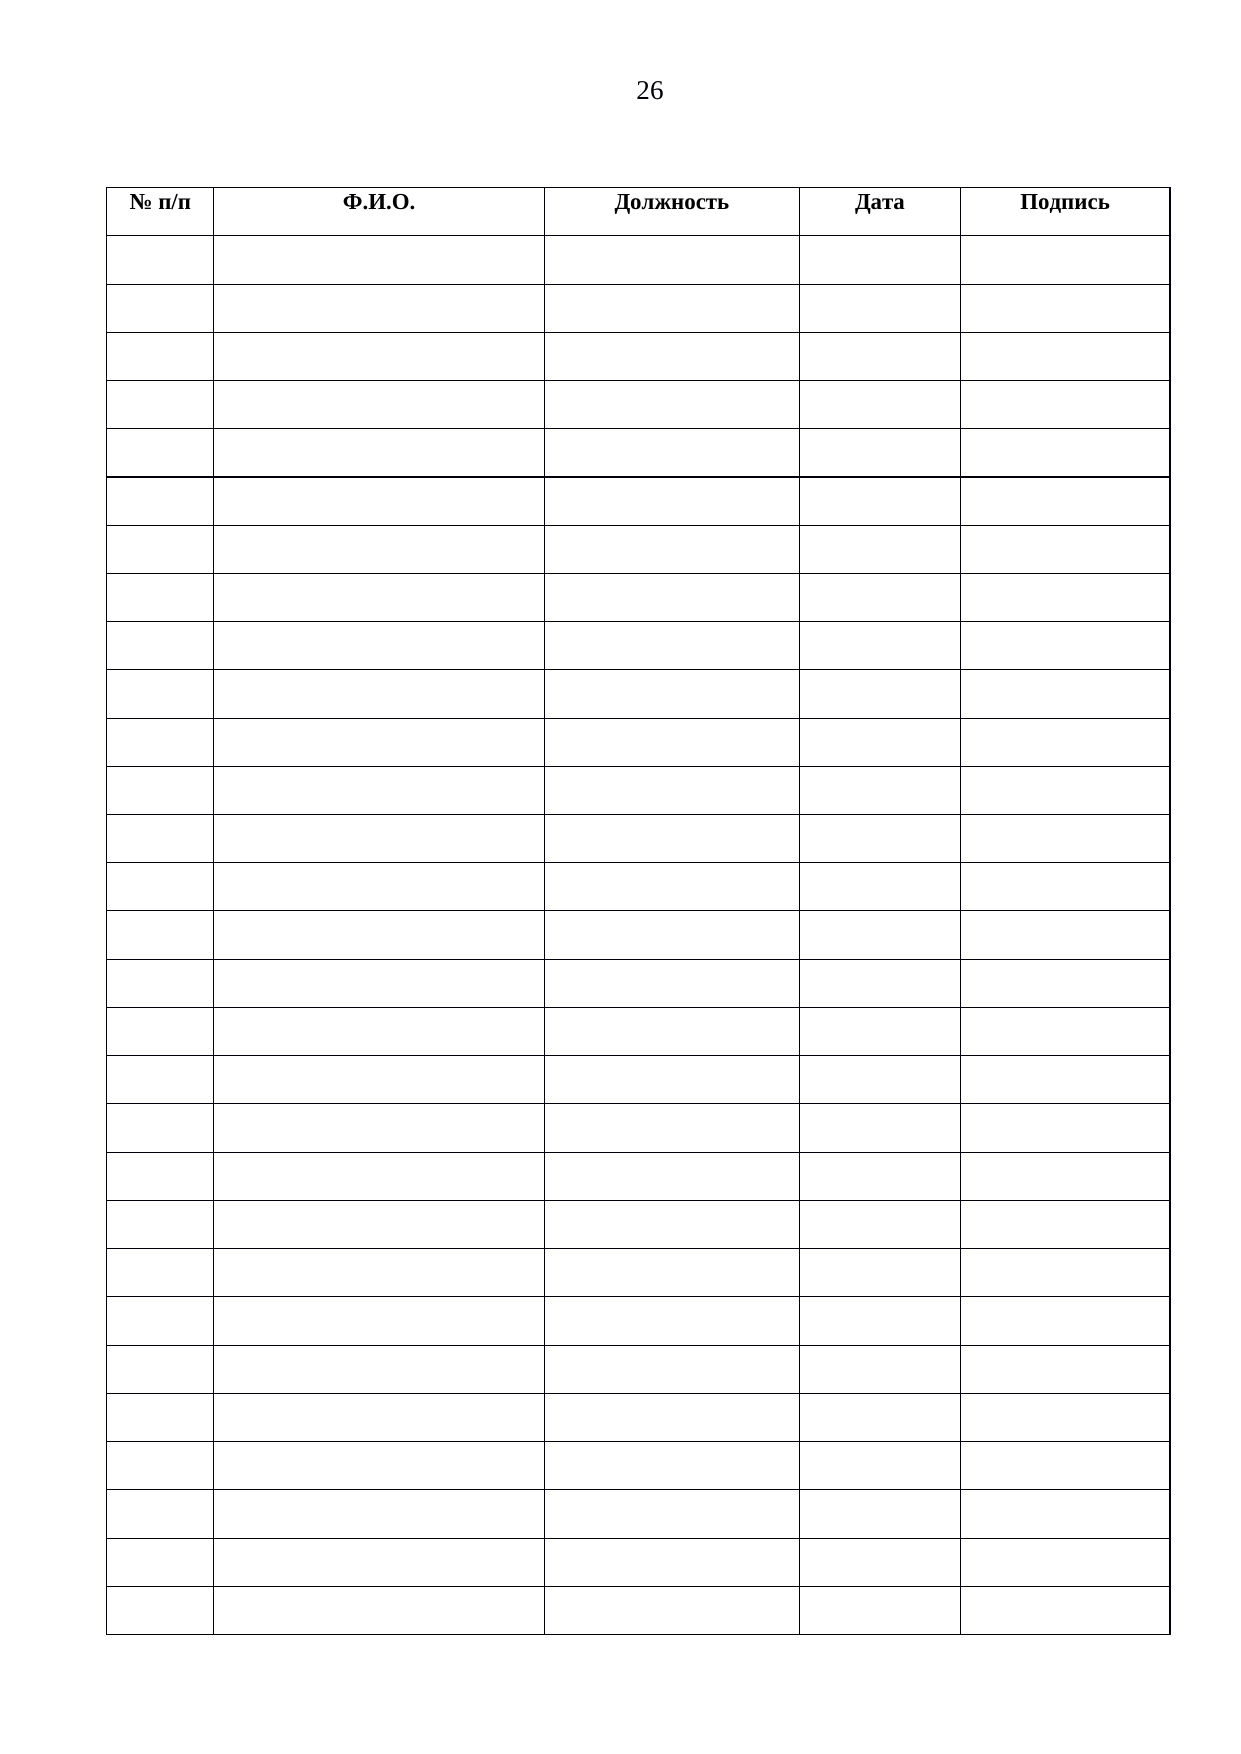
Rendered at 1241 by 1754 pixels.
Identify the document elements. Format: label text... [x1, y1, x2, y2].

table_cell [214, 1249, 544, 1296]
table_cell [214, 960, 544, 1007]
table_cell [545, 622, 799, 669]
table_cell [800, 1394, 960, 1441]
table_cell [214, 1153, 544, 1200]
table_cell [214, 1201, 544, 1248]
table_cell [214, 381, 544, 428]
table_cell [214, 670, 544, 717]
table_header Должность [545, 188, 799, 235]
table_cell [107, 1442, 213, 1489]
table_cell [545, 381, 799, 428]
table_cell [214, 1056, 544, 1103]
table_cell [545, 719, 799, 766]
table_cell [961, 1346, 1169, 1393]
table_cell [107, 1249, 213, 1296]
table_cell [214, 1297, 544, 1344]
table_cell [800, 236, 960, 283]
table_cell [961, 1056, 1169, 1103]
table_cell [961, 1249, 1169, 1296]
table_cell [107, 1297, 213, 1344]
table_cell [961, 960, 1169, 1007]
table_cell [107, 719, 213, 766]
table_cell [107, 526, 213, 573]
table_cell [107, 333, 213, 380]
table_cell [800, 719, 960, 766]
table_cell [214, 1008, 544, 1055]
table_cell [800, 1587, 960, 1634]
table_cell [800, 1297, 960, 1344]
table_cell [214, 1442, 544, 1489]
table_cell [800, 1346, 960, 1393]
table_cell [214, 719, 544, 766]
table_cell [545, 815, 799, 862]
table_cell [214, 478, 544, 524]
table_cell [214, 767, 544, 814]
table_cell [214, 1587, 544, 1634]
table_cell [545, 911, 799, 959]
table_cell [214, 815, 544, 862]
table_cell [214, 1490, 544, 1537]
table_cell [545, 1249, 799, 1296]
table_cell [214, 333, 544, 380]
table_cell [800, 863, 960, 910]
table_cell [545, 236, 799, 283]
table_cell [800, 815, 960, 862]
table_cell [107, 1587, 213, 1634]
table_cell [545, 1201, 799, 1248]
table_cell [961, 1008, 1169, 1055]
table_cell [800, 381, 960, 428]
table_cell [800, 1201, 960, 1248]
table_cell [800, 1153, 960, 1200]
table_cell [107, 478, 213, 524]
table_cell [545, 1539, 799, 1586]
table_cell [107, 863, 213, 910]
table_cell [545, 429, 799, 476]
table_cell [214, 1104, 544, 1152]
table_cell [545, 863, 799, 910]
table_cell [214, 236, 544, 283]
table_cell [961, 1153, 1169, 1200]
table_cell [961, 719, 1169, 766]
table_cell [545, 1490, 799, 1537]
table_cell [214, 574, 544, 621]
table_cell [961, 1201, 1169, 1248]
table_cell [961, 1394, 1169, 1441]
table_cell [545, 1442, 799, 1489]
table_cell [961, 815, 1169, 862]
table_cell [800, 285, 960, 332]
table_cell [800, 478, 960, 524]
table_header Дата [800, 188, 960, 235]
table_cell [107, 670, 213, 717]
table_cell [107, 622, 213, 669]
table_cell [961, 863, 1169, 910]
table_cell [545, 333, 799, 380]
table_cell [107, 1201, 213, 1248]
table_cell [107, 285, 213, 332]
table_cell [107, 381, 213, 428]
table_cell [800, 429, 960, 476]
table_cell [214, 622, 544, 669]
table_cell [545, 1153, 799, 1200]
table_cell [800, 1249, 960, 1296]
table_cell [545, 1346, 799, 1393]
table_cell [545, 960, 799, 1007]
table_cell [800, 1490, 960, 1537]
table_cell [107, 1008, 213, 1055]
table_cell [545, 478, 799, 524]
table_cell [107, 1346, 213, 1393]
table_cell [214, 911, 544, 959]
table_cell [545, 1104, 799, 1152]
table_cell [961, 1539, 1169, 1586]
table_cell [800, 767, 960, 814]
table_cell [545, 1056, 799, 1103]
table_cell [800, 670, 960, 717]
table_cell [545, 526, 799, 573]
table_cell [961, 1442, 1169, 1489]
table_cell [800, 960, 960, 1007]
table_cell [545, 574, 799, 621]
table_cell [961, 236, 1169, 283]
table_cell [961, 285, 1169, 332]
table_cell [800, 1442, 960, 1489]
table_cell [961, 1104, 1169, 1152]
table_cell [961, 622, 1169, 669]
table_cell [800, 1008, 960, 1055]
table_cell [961, 670, 1169, 717]
table_cell [107, 1153, 213, 1200]
table_cell [107, 911, 213, 959]
table_cell [107, 1539, 213, 1586]
table_cell [107, 1394, 213, 1441]
table_cell [107, 1104, 213, 1152]
table_cell [961, 1587, 1169, 1634]
table_cell [545, 1008, 799, 1055]
table_cell [961, 526, 1169, 573]
table_cell [107, 236, 213, 283]
table_cell [545, 1394, 799, 1441]
table_cell [545, 1297, 799, 1344]
table_cell [107, 767, 213, 814]
table_cell [800, 526, 960, 573]
table_cell [107, 429, 213, 476]
table_cell [800, 574, 960, 621]
table_cell [107, 574, 213, 621]
table_cell [107, 960, 213, 1007]
table_cell [545, 285, 799, 332]
table_cell [800, 1539, 960, 1586]
table_cell [800, 1056, 960, 1103]
table_cell [961, 478, 1169, 524]
table_cell [961, 381, 1169, 428]
table_header № п/п [107, 188, 213, 235]
table_cell [214, 429, 544, 476]
table_cell [961, 333, 1169, 380]
table_cell [214, 1394, 544, 1441]
table_cell [545, 767, 799, 814]
table_cell [107, 815, 213, 862]
table_cell [214, 1346, 544, 1393]
table_cell [214, 526, 544, 573]
table_cell [107, 1056, 213, 1103]
table_cell [214, 285, 544, 332]
table_cell [107, 1490, 213, 1537]
table_cell [800, 911, 960, 959]
table_cell [800, 622, 960, 669]
table_cell [961, 429, 1169, 476]
table_cell [545, 1587, 799, 1634]
table_cell [800, 1104, 960, 1152]
table_cell [800, 333, 960, 380]
table_cell [545, 670, 799, 717]
table_cell [214, 863, 544, 910]
table_cell [961, 911, 1169, 959]
table_cell [214, 1539, 544, 1586]
table_cell [961, 767, 1169, 814]
table_cell [961, 1490, 1169, 1537]
table_cell [961, 1297, 1169, 1344]
table_header Ф.И.О. [214, 188, 544, 235]
table_header Подпись [961, 188, 1169, 235]
table_cell [961, 574, 1169, 621]
